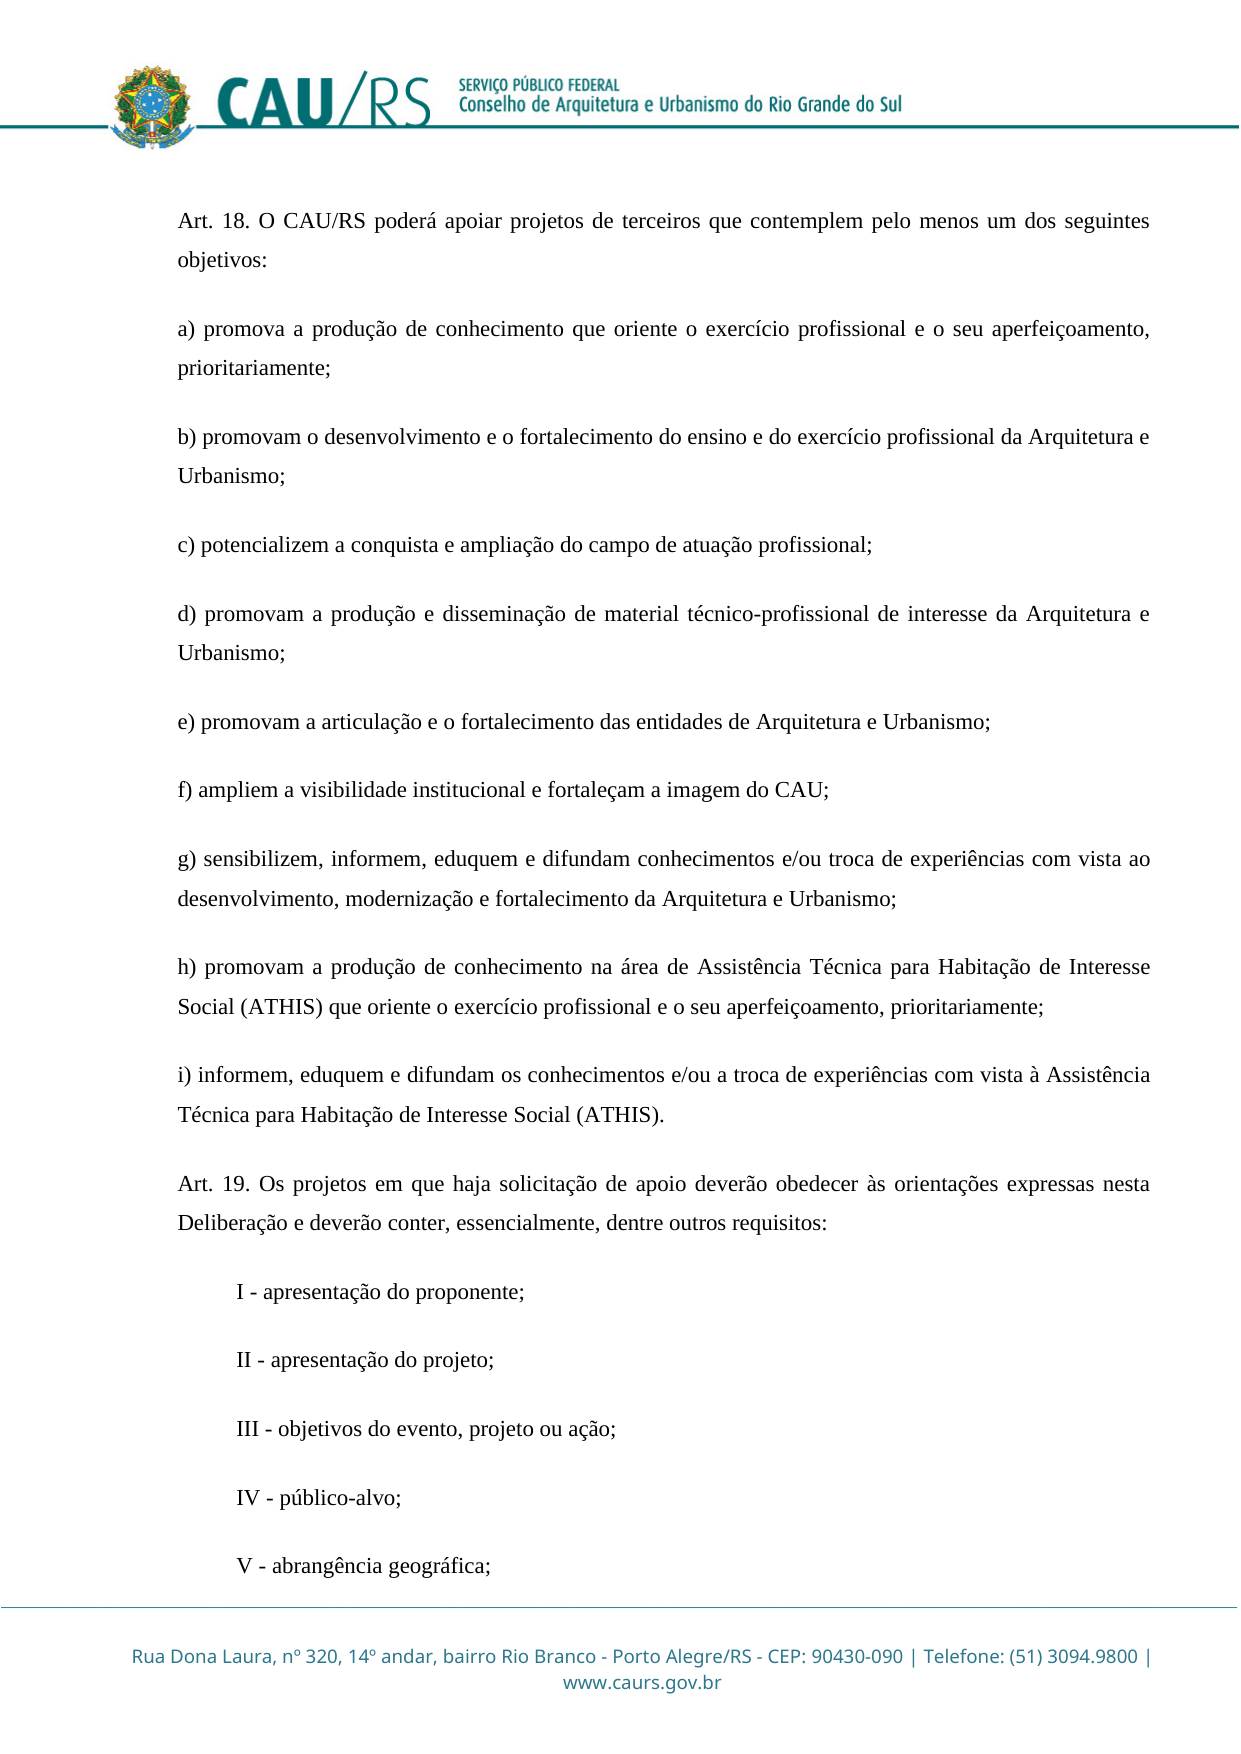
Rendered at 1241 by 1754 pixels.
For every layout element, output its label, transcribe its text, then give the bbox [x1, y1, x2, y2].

text I - apresentação do proponente; [236, 1278, 1152, 1304]
text IV - público-alvo; [236, 1484, 1152, 1510]
text Art. 19. Os projetos em que haja solicitação de apoio deverão obedecer às orientações expressas nesta Deliberação e deverão conter, essencialmente, dentre outros requisitos: [177, 1169, 1152, 1235]
text f) ampliem a visibilidade institucional e fortaleçam a imagem do CAU; [177, 777, 1152, 803]
text III - objetivos do evento, projeto ou ação; [236, 1415, 1152, 1441]
text II - apresentação do projeto; [236, 1346, 1152, 1373]
picture [0, 0, 1239, 160]
text V - abrangência geográfica; [236, 1552, 1152, 1579]
text h) promovam a produção de conhecimento na área de Assistência Técnica para Habitação de Interesse Social (ATHIS) que oriente o exercício profissional e o seu aperfeiçoamento, prioritariamente; [177, 953, 1152, 1019]
text Art. 18. O CAU/RS poderá apoiar projetos de terceiros que contemplem pelo menos um dos seguintes objetivos: [177, 207, 1152, 273]
text e) promovam a articulação e o fortalecimento das entidades de Arquitetura e Urbanismo; [177, 708, 1152, 734]
text a) promova a produção de conhecimento que oriente o exercício profissional e o seu aperfeiçoamento, prioritariamente; [177, 315, 1152, 381]
text b) promovam o desenvolvimento e o fortalecimento do ensino e do exercício profissional da Arquitetura e Urbanismo; [177, 423, 1152, 489]
text d) promovam a produção e disseminação de material técnico-profissional de interesse da Arquitetura e Urbanismo; [177, 600, 1152, 666]
text i) informem, eduquem e difundam os conhecimentos e/ou a troca de experiências com vista à Assistência Técnica para Habitação de Interesse Social (ATHIS). [177, 1061, 1152, 1127]
text g) sensibilizem, informem, eduquem e difundam conhecimentos e/ou troca de experiências com vista ao desenvolvimento, modernização e fortalecimento da Arquitetura e Urbanismo; [177, 845, 1152, 911]
text c) potencializem a conquista e ampliação do campo de atuação profissional; [177, 531, 1152, 557]
